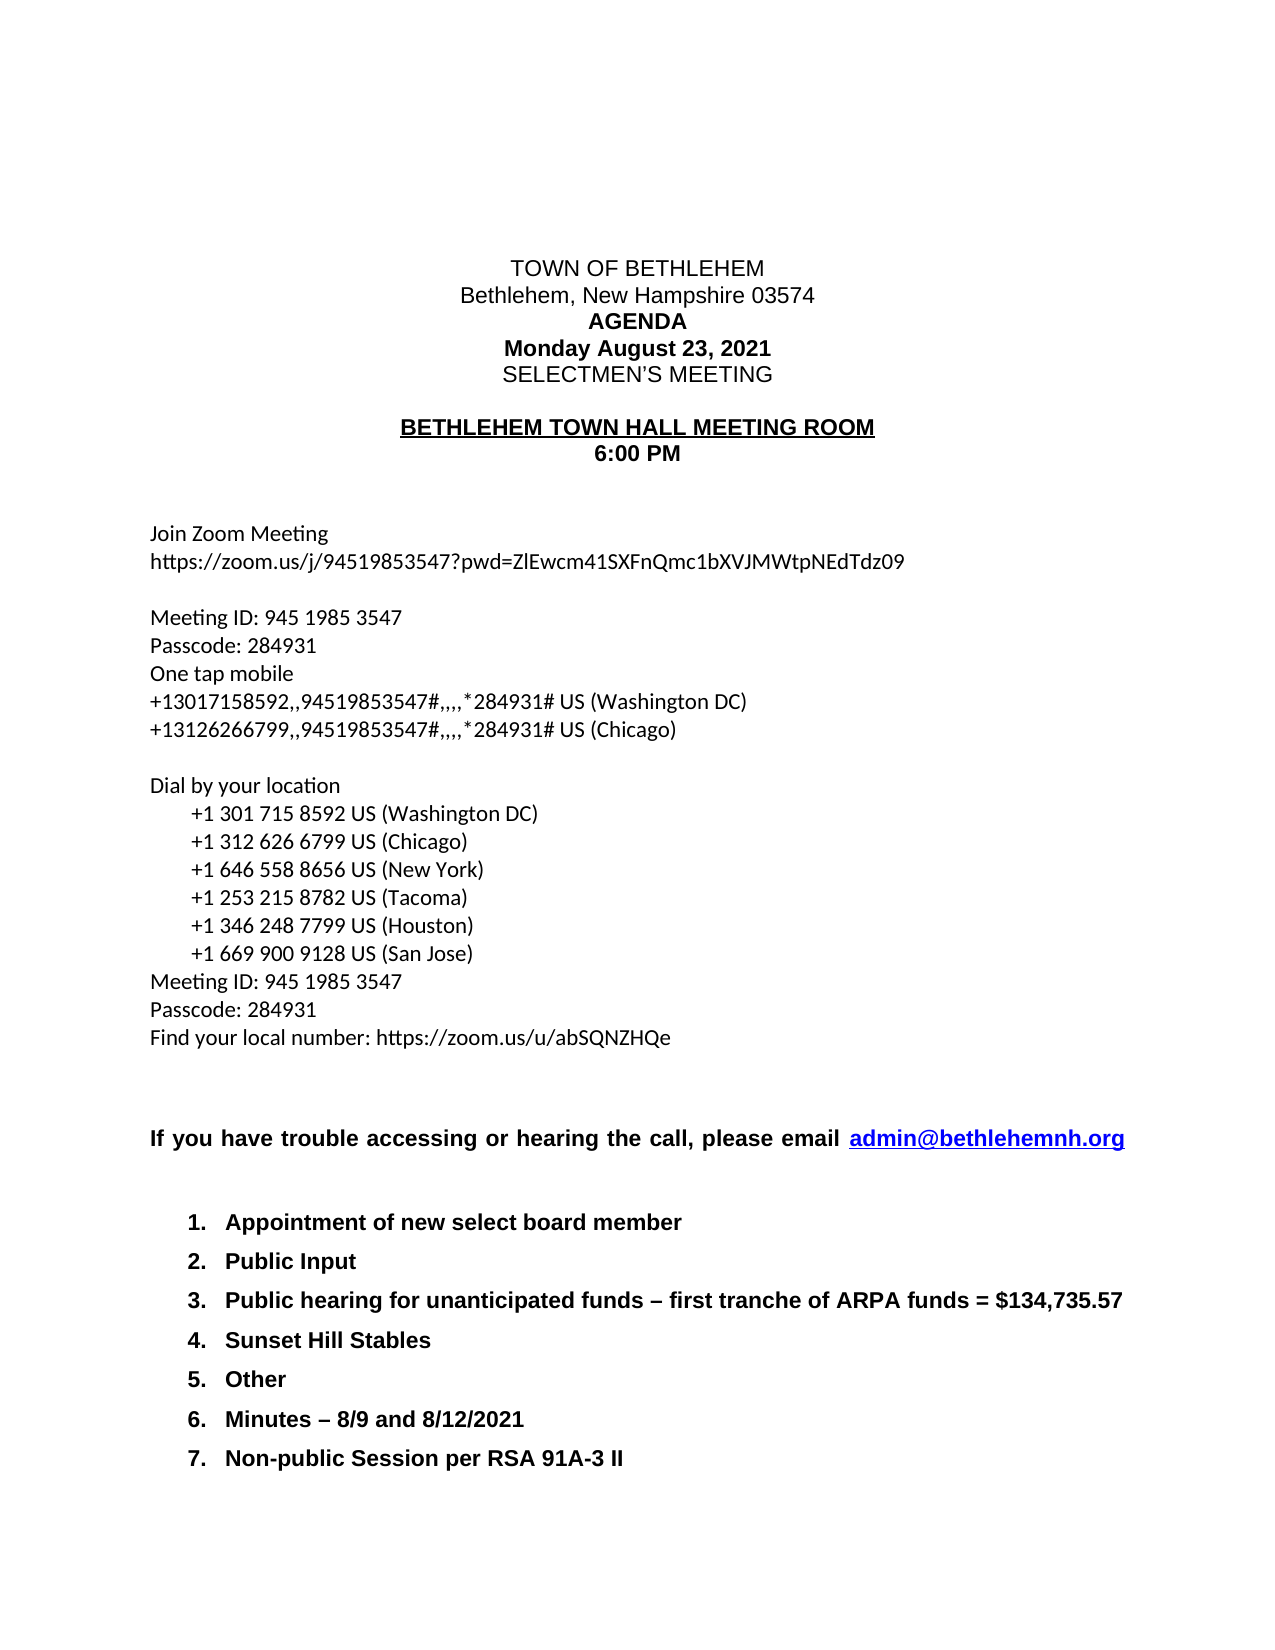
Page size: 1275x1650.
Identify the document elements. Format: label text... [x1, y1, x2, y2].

text Monday August 23, 2021 [150, 334, 1125, 361]
text +1 301 715 8592 US (Washington DC) [150, 799, 1125, 827]
text BETHLEHEM TOWN HALL MEETING ROOM [150, 413, 1125, 440]
text +13126266799,,94519853547#,,,,*284931# US (Chicago) [150, 715, 1125, 743]
text Passcode: 284931 [150, 631, 1125, 659]
text +1 646 558 8656 US (New York) [150, 855, 1125, 883]
text Bethlehem, New Hampshire 03574 [150, 282, 1125, 308]
list Minutes – 8/9 and 8/12/2021 [187, 1406, 1125, 1432]
text https://zoom.us/j/94519853547?pwd=ZlEwcm41SXFnQmc1bXVJMWtpNEdTdz09 [150, 547, 1125, 575]
text +1 669 900 9128 US (San Jose) [150, 939, 1125, 967]
text +1 312 626 6799 US (Chicago) [150, 827, 1125, 855]
text Meeting ID: 945 1985 3547 [150, 603, 1125, 631]
list Public Input [187, 1248, 1125, 1274]
text +1 253 215 8782 US (Tacoma) [150, 883, 1125, 911]
text SELECTMEN’S MEETING [150, 361, 1125, 387]
list Non-public Session per RSA 91A-3 II [187, 1445, 1125, 1472]
text Meeting ID: 945 1985 3547 [150, 967, 1125, 995]
list Sunset Hill Stables [187, 1327, 1125, 1353]
text Dial by your location [150, 771, 1125, 799]
text +1 346 248 7799 US (Houston) [150, 911, 1125, 939]
text Find your local number: https://zoom.us/u/abSQNZHQe [150, 1023, 1125, 1051]
text +13017158592,,94519853547#,,,,*284931# US (Washington DC) [150, 687, 1125, 715]
text One tap mobile [150, 659, 1125, 687]
text If you have trouble accessing or hearing the call, please email admin@bethlehemnh.org [150, 1125, 1125, 1183]
list Other [187, 1366, 1125, 1393]
text AGENDA [150, 308, 1125, 334]
list Appointment of new select board member [187, 1208, 1125, 1235]
text Join Zoom Meeting [150, 519, 1125, 547]
list Public hearing for unanticipated funds – first tranche of ARPA funds = $134,735.57 [187, 1287, 1125, 1314]
text 6:00 PM [150, 440, 1125, 466]
text Passcode: 284931 [150, 995, 1125, 1023]
text TOWN OF BETHLEHEM [150, 255, 1125, 282]
